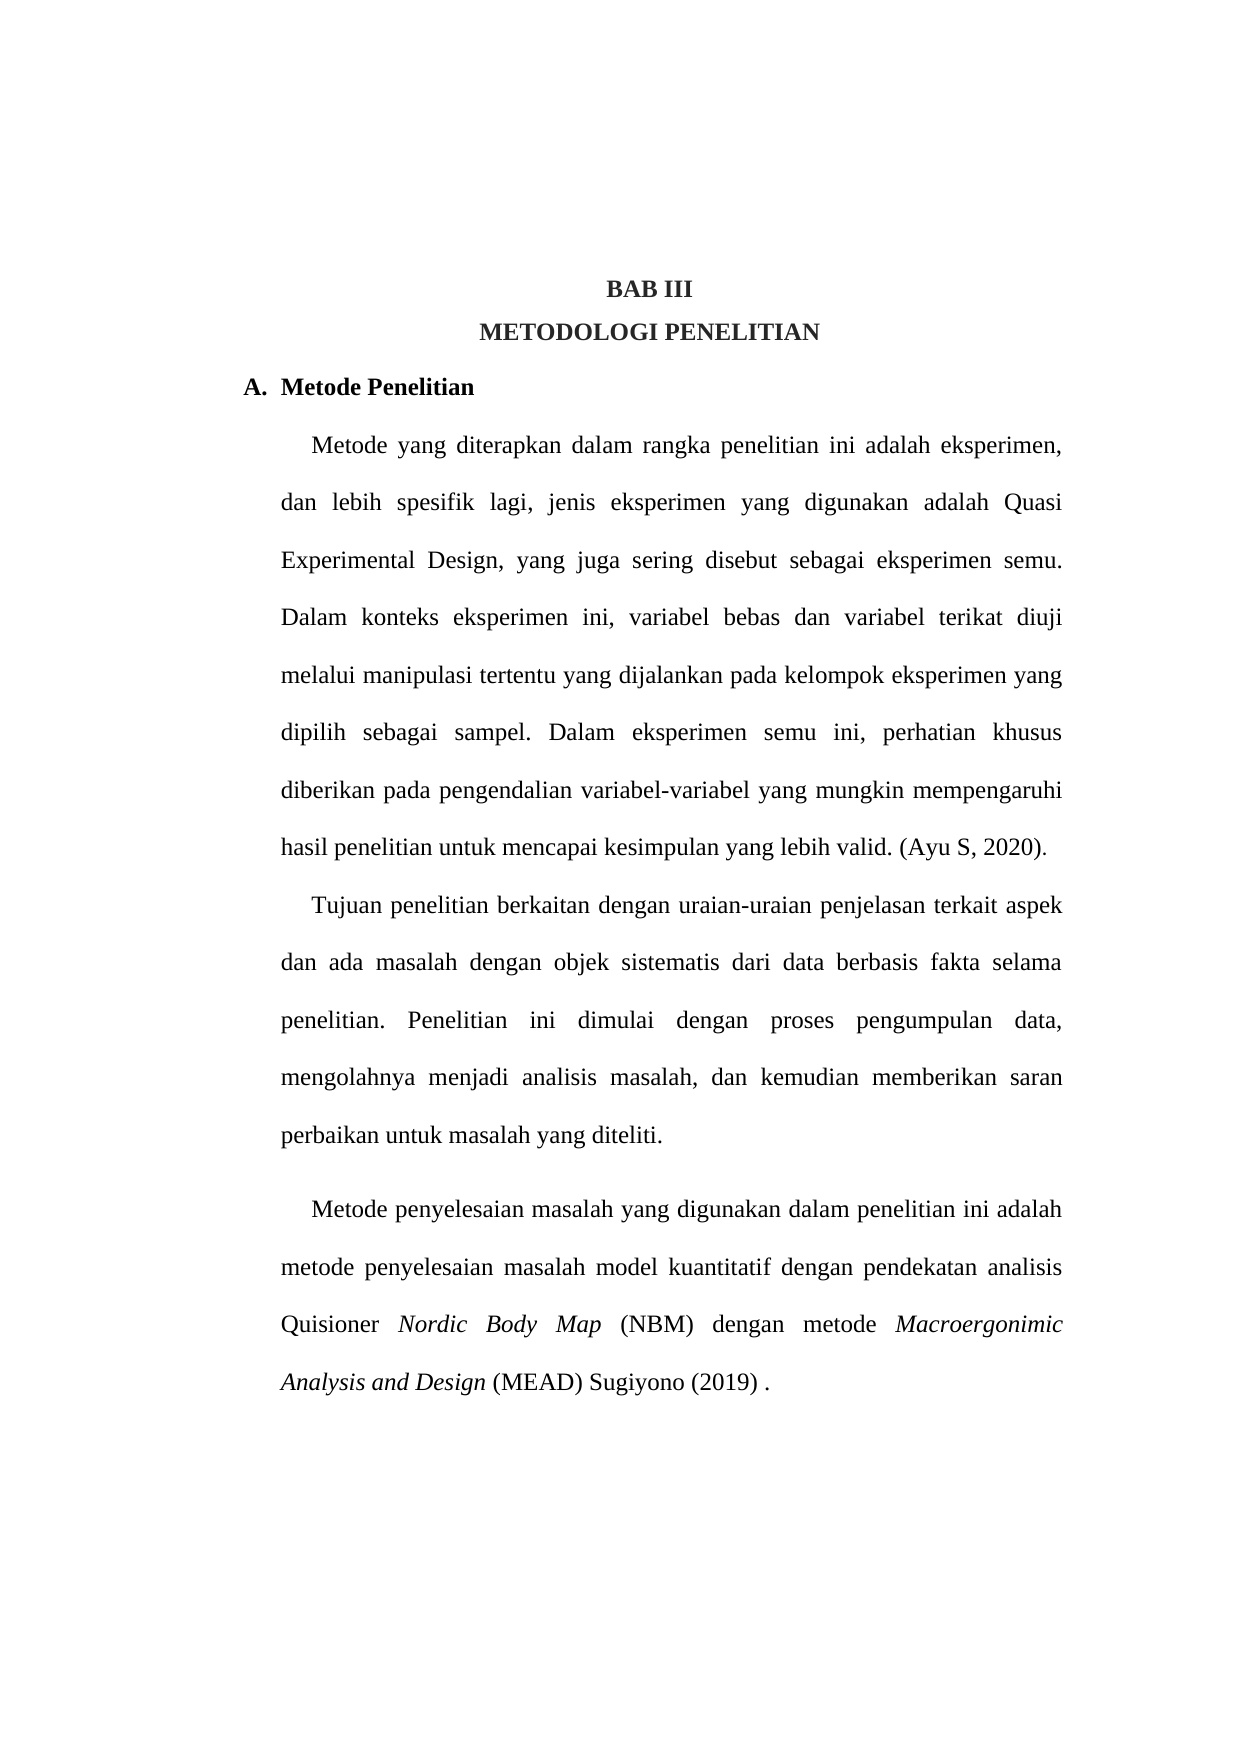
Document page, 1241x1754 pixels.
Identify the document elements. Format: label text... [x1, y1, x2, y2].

list Metode yang diterapkan dalam rangka penelitian ini adalah eksperimen, dan lebih spesifik lagi, jenis eksperimen yang digunakan adalah Quasi Experimental Design, yang juga sering disebut sebagai eksperimen semu. Dalam konteks eksperimen ini, variabel bebas dan variabel terikat diuji melalui manipulasi tertentu yang dijalankan pada kelompok eksperimen yang dipilih sebagai sampel. Dalam eksperimen semu ini, perhatian khusus diberikan pada pengendalian variabel-variabel yang mungkin mempengaruhi hasil penelitian untuk mencapai kesimpulan yang lebih valid. . [281, 430, 1063, 861]
text Tujuan penelitian berkaitan dengan uraian-uraian penjelasan terkait aspek dan ada masalah dengan objek sistematis dari data berbasis fakta selama penelitian. Penelitian ini dimulai dengan proses pengumpulan data, mengolahnya menjadi analisis masalah, dan kemudian memberikan saran perbaikan untuk masalah yang diteliti. [281, 890, 1063, 1149]
list Metode Penelitian [243, 372, 1063, 401]
list Metode penyelesaian masalah yang digunakan dalam penelitian ini adalah metode penyelesaian masalah model kuantitatif dengan pendekatan analisis Quisioner Nordic Body Map (NBM) dengan metode Macroergonimic Analysis and Design (MEAD) Sugiyono (2019) . [281, 1194, 1063, 1395]
subtitle BAB III METODOLOGI PENELITIAN [236, 274, 1063, 346]
